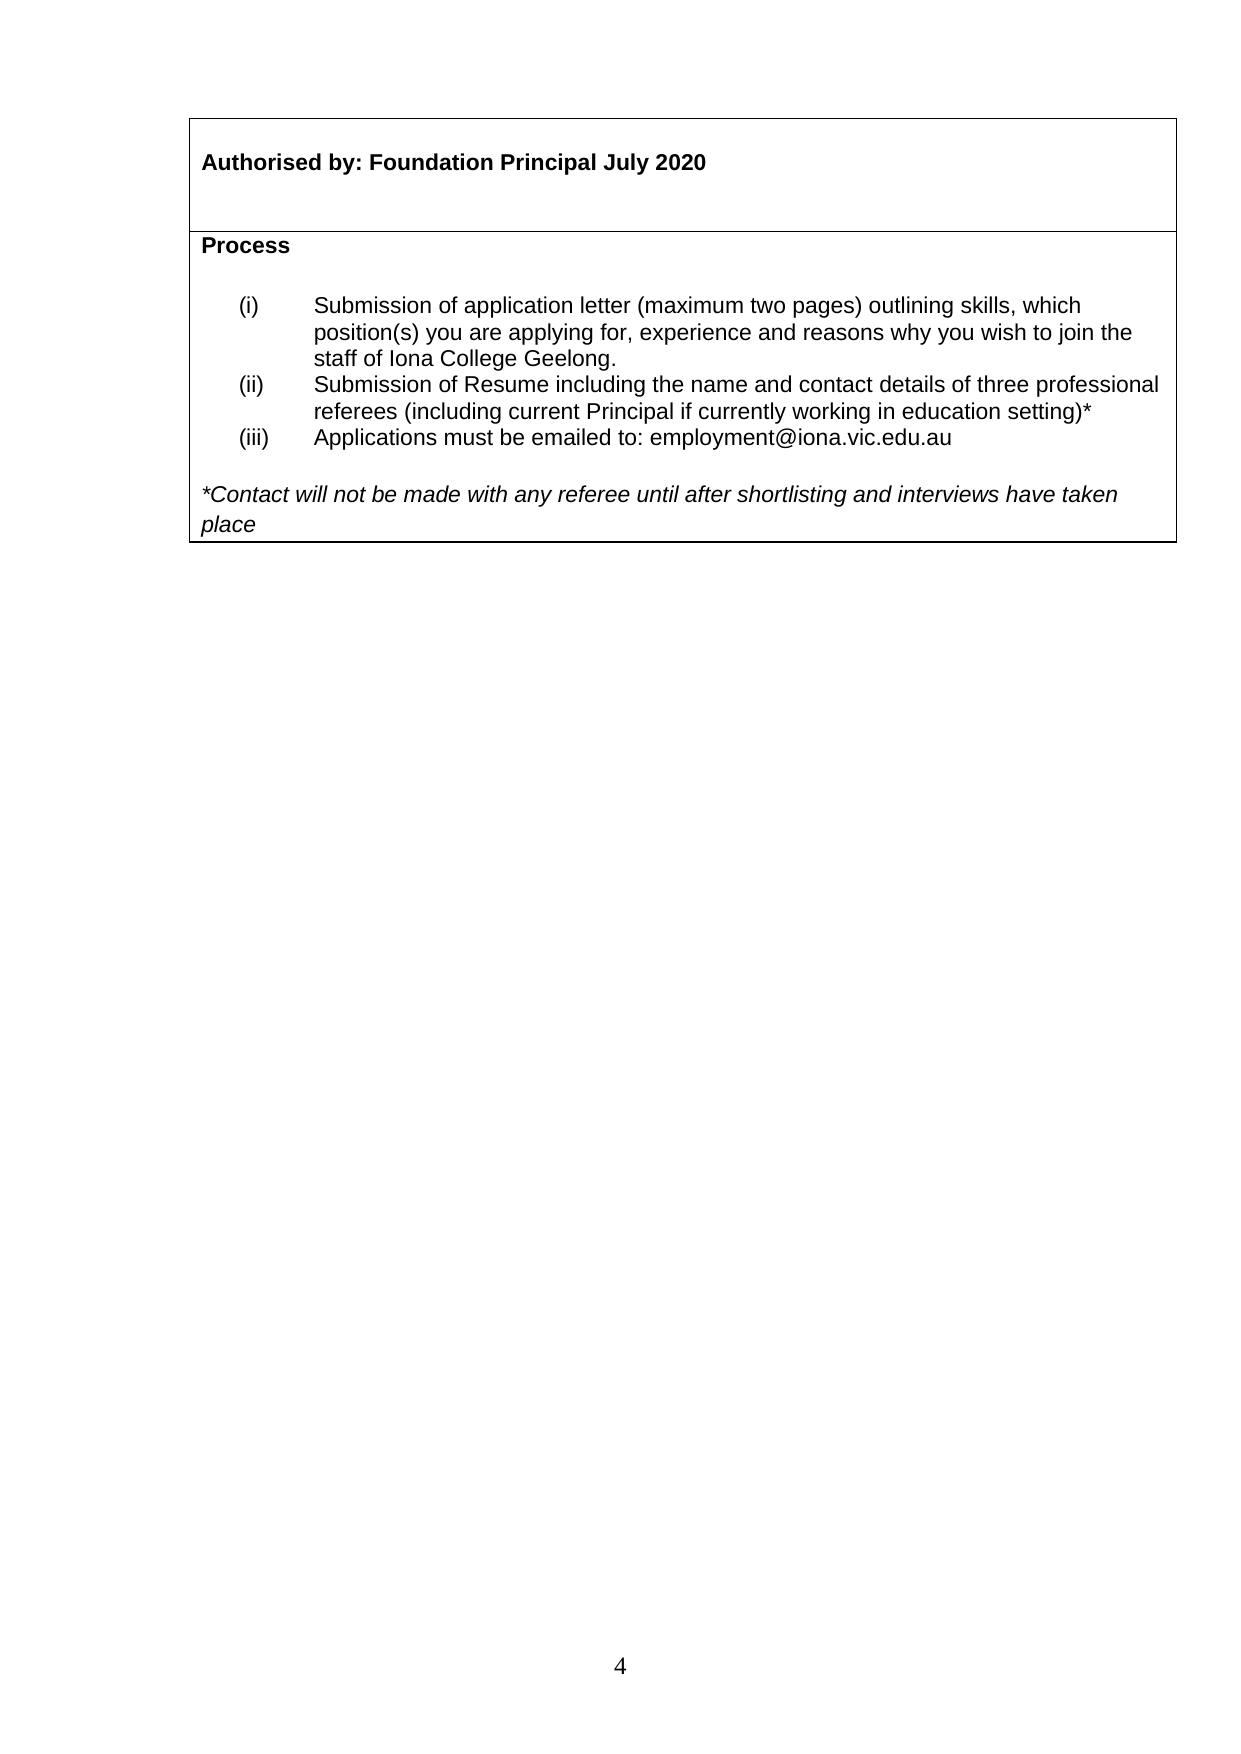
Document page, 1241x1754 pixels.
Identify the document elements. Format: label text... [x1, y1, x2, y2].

table_cell Process Submission of application letter (maximum two pages) outlining skills, which position(s) you are applying for, experience and reasons why you wish to join the staff of Iona College Geelong. Submission of Resume including the name and contact details of three professional referees (including current Principal if currently working in education setting)* Applications must be emailed to: employment@iona.vic.edu.au *Contact will not be made with any referee until after shortlisting and interviews have taken place [190, 232, 1176, 541]
table_cell Authorised by: Foundation Principal July 2020 [190, 119, 1176, 231]
